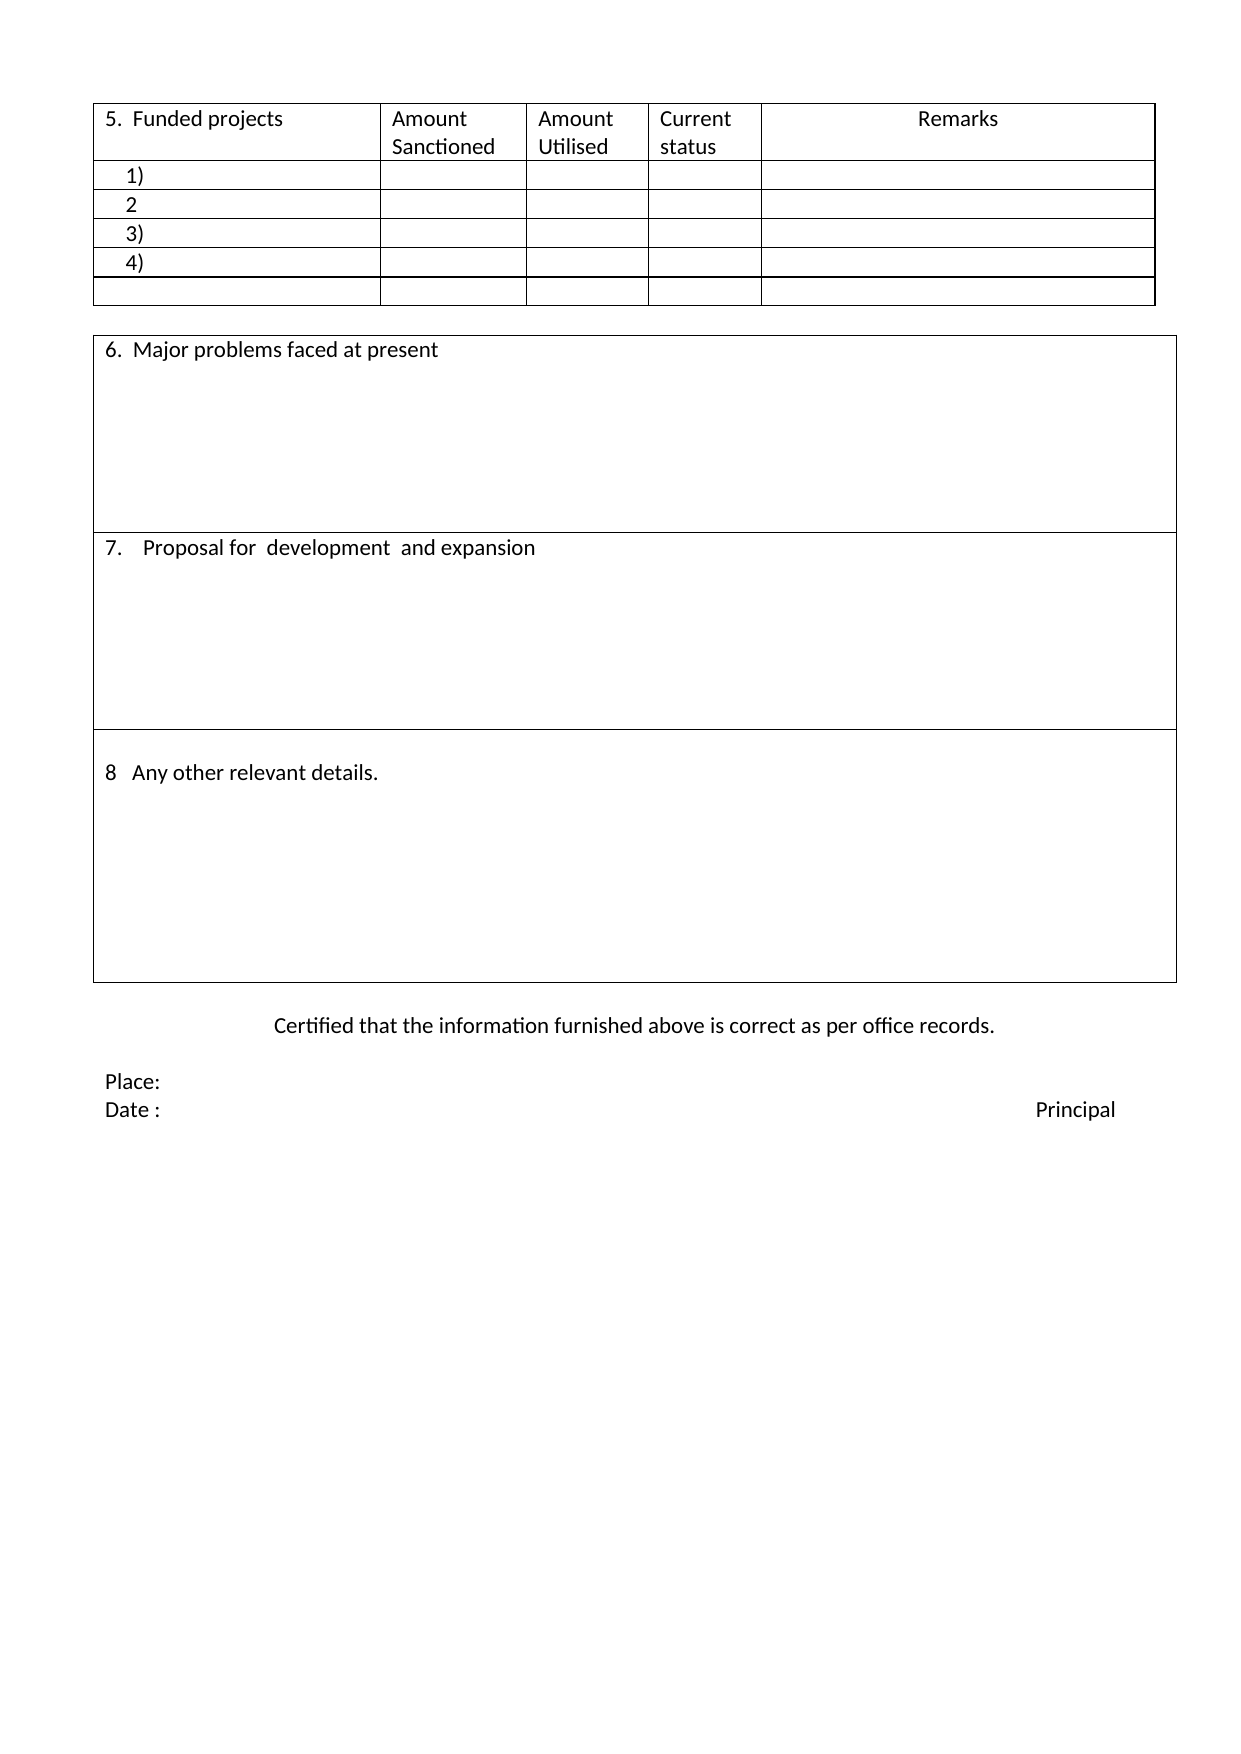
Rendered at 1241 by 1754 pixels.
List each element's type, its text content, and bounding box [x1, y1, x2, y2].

text Date : Principal [105, 1095, 1165, 1123]
table_cell [527, 278, 648, 305]
table_cell [762, 248, 1154, 276]
text Place: [105, 1067, 1165, 1095]
table_cell [381, 278, 526, 305]
table_cell [527, 219, 648, 247]
table_cell [527, 190, 648, 218]
table_cell [649, 161, 761, 189]
table_header 5. Funded projects [94, 104, 380, 160]
table_header 6. Major problems faced at present [94, 336, 1176, 532]
table_cell 3) [94, 219, 380, 247]
table_cell [649, 190, 761, 218]
table_cell [762, 219, 1154, 247]
table_cell [762, 278, 1154, 305]
table_cell [527, 248, 648, 276]
table_cell 8 Any other relevant details. [94, 730, 1176, 982]
table_cell [649, 278, 761, 305]
table_cell [649, 219, 761, 247]
table_cell 7. Proposal for development and expansion [94, 533, 1176, 729]
table_cell [527, 161, 648, 189]
table_cell [381, 248, 526, 276]
table_cell [94, 278, 380, 305]
table_header Current status [649, 104, 761, 160]
table_cell [381, 161, 526, 189]
table_cell 1) [94, 161, 380, 189]
table_cell [381, 190, 526, 218]
table_cell [762, 190, 1154, 218]
table_cell [381, 219, 526, 247]
text Certified that the information furnished above is correct as per office records. [105, 1011, 1165, 1039]
table_header Amount Utilised [527, 104, 648, 160]
table_cell 4) [94, 248, 380, 276]
table_cell 2 [94, 190, 380, 218]
table_header Amount Sanctioned [381, 104, 526, 160]
table_cell [762, 161, 1154, 189]
table_cell [649, 248, 761, 276]
table_header Remarks [762, 104, 1154, 160]
